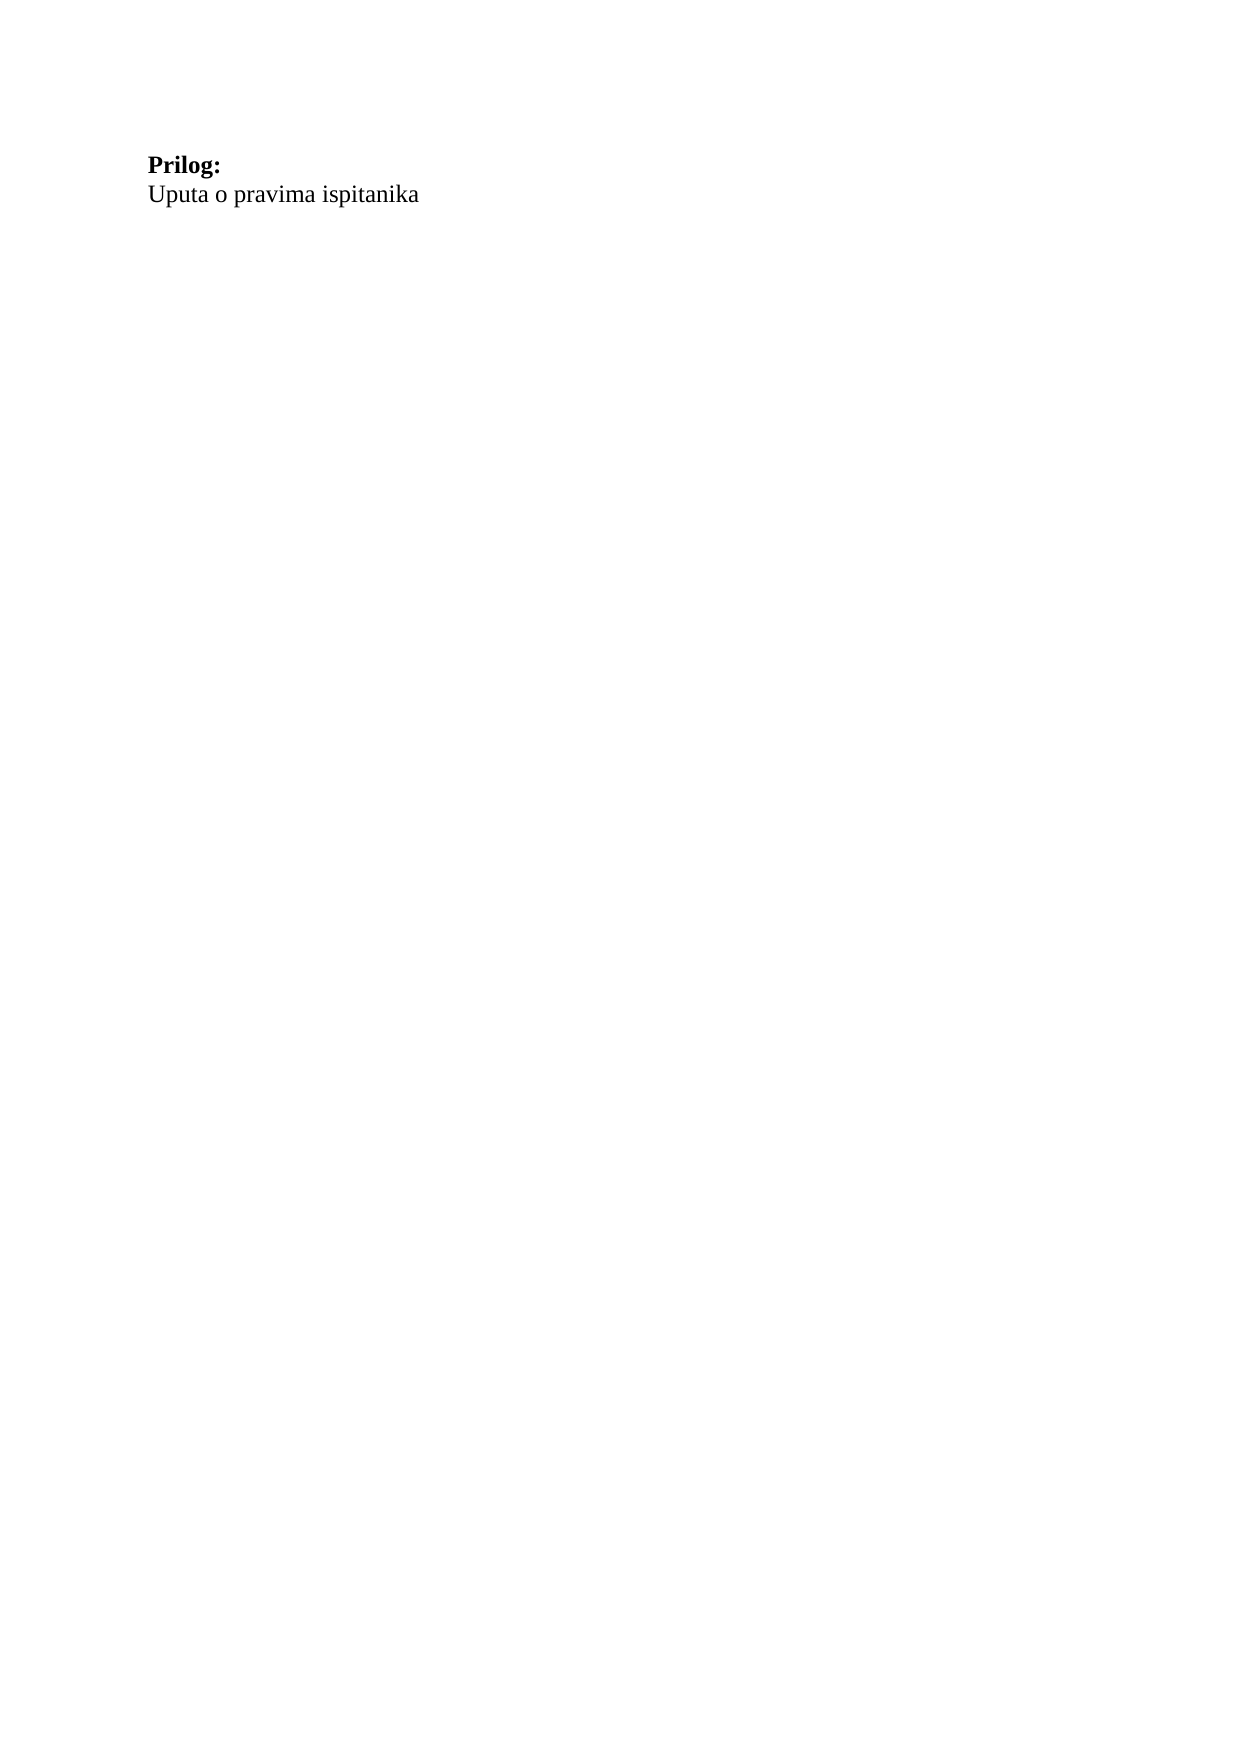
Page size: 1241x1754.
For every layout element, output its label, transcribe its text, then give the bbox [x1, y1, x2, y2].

text Uputa o pravima ispitanika [148, 179, 1107, 207]
text Prilog: [148, 150, 1107, 179]
